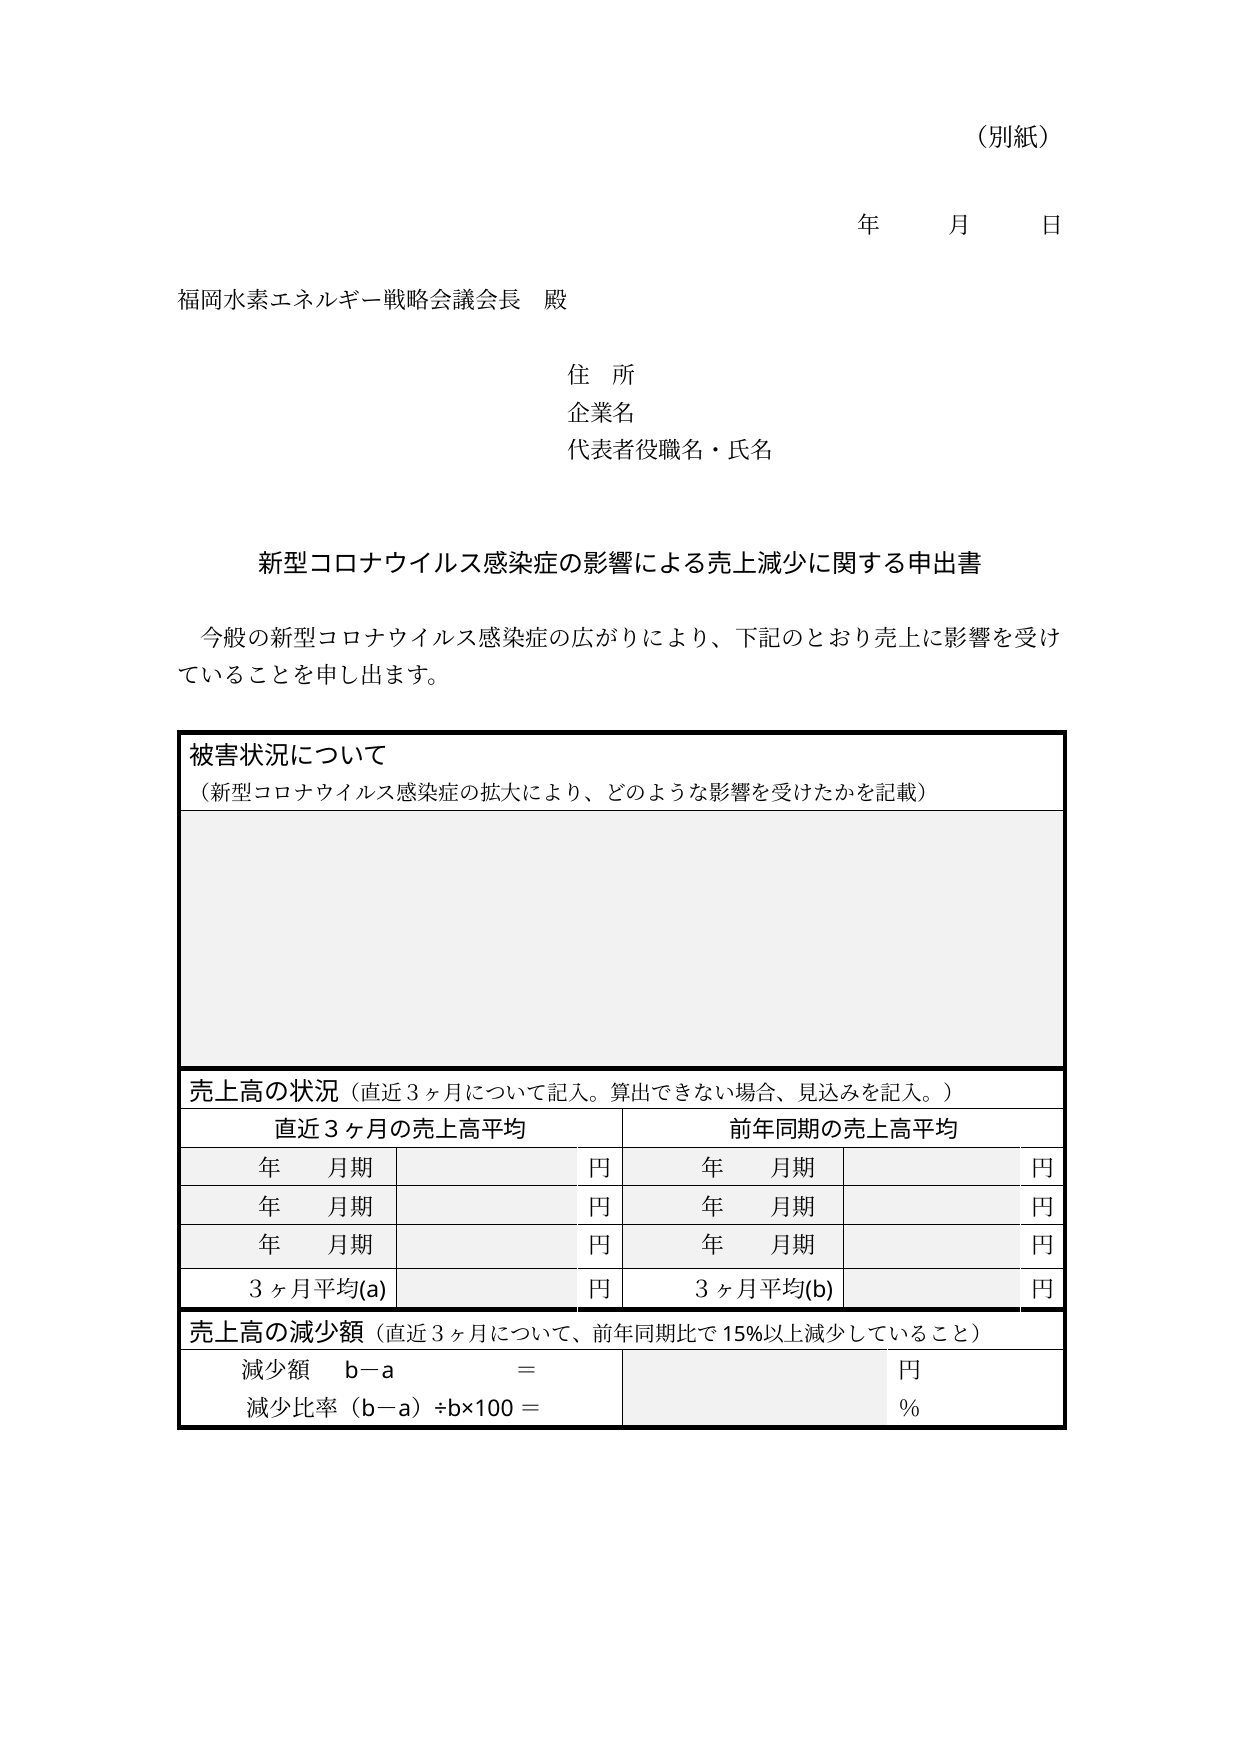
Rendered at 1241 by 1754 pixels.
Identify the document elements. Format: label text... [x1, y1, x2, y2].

table_cell [844, 1186, 1020, 1224]
table_cell 売上高の減少額（直近３ヶ月について、前年同期比で15%以上減少していること） [181, 1312, 1063, 1349]
table_cell 円 [1021, 1269, 1063, 1307]
table_header 被害状況について （新型コロナウイルス感染症の拡大により、どのような影響を受けたかを記載） [181, 735, 1063, 810]
table_cell 円 [578, 1225, 622, 1268]
table_cell 減少額 b－a ＝ 減少比率（b－a）÷b×100 ＝ [181, 1350, 622, 1425]
text 今般の新型コロナウイルス感染症の広がりにより、下記のとおり売上に影響を受けていることを申し出ます。 [177, 618, 1063, 693]
table_cell 年 月期 [623, 1186, 843, 1224]
table_cell [397, 1186, 577, 1224]
table_cell [844, 1269, 1020, 1307]
table_cell 円 [578, 1186, 622, 1224]
table_cell 円 [578, 1269, 622, 1307]
table_cell 年 月期 [181, 1225, 396, 1268]
table_cell 円 [578, 1148, 622, 1185]
table_cell 年 月期 [623, 1148, 843, 1185]
table_cell 年 月期 [623, 1225, 843, 1268]
table_cell [181, 811, 1063, 1066]
table_cell ３ヶ月平均(a) [181, 1269, 396, 1307]
text 住 所 [177, 355, 1063, 393]
table_cell [844, 1225, 1020, 1268]
table_cell [844, 1148, 1020, 1185]
table_cell 年 月期 [181, 1148, 396, 1185]
table_cell 円 [1021, 1186, 1063, 1224]
table_cell ３ヶ月平均(b) [623, 1269, 843, 1307]
text 福岡水素エネルギー戦略会議会長 殿 [177, 280, 1063, 318]
table_cell 円 ％ [888, 1350, 1063, 1425]
table_cell 直近３ヶ月の売上高平均 [181, 1109, 622, 1147]
text 代表者役職名・氏名 [177, 430, 1063, 468]
table_cell [623, 1350, 887, 1425]
table_cell [397, 1148, 577, 1185]
table_cell [397, 1225, 577, 1268]
table_cell 年 月期 [181, 1186, 396, 1224]
table_cell 前年同期の売上高平均 [623, 1109, 1063, 1147]
text 年 月 日 [177, 205, 1063, 243]
table_cell 円 [1021, 1225, 1063, 1268]
text 新型コロナウイルス感染症の影響による売上減少に関する申出書 [177, 543, 1063, 580]
table_cell [397, 1269, 577, 1307]
table_cell 円 [1021, 1148, 1063, 1185]
text 企業名 [177, 393, 1063, 430]
table_cell 売上高の状況（直近３ヶ月について記入。算出できない場合、見込みを記入。） [181, 1071, 1063, 1108]
